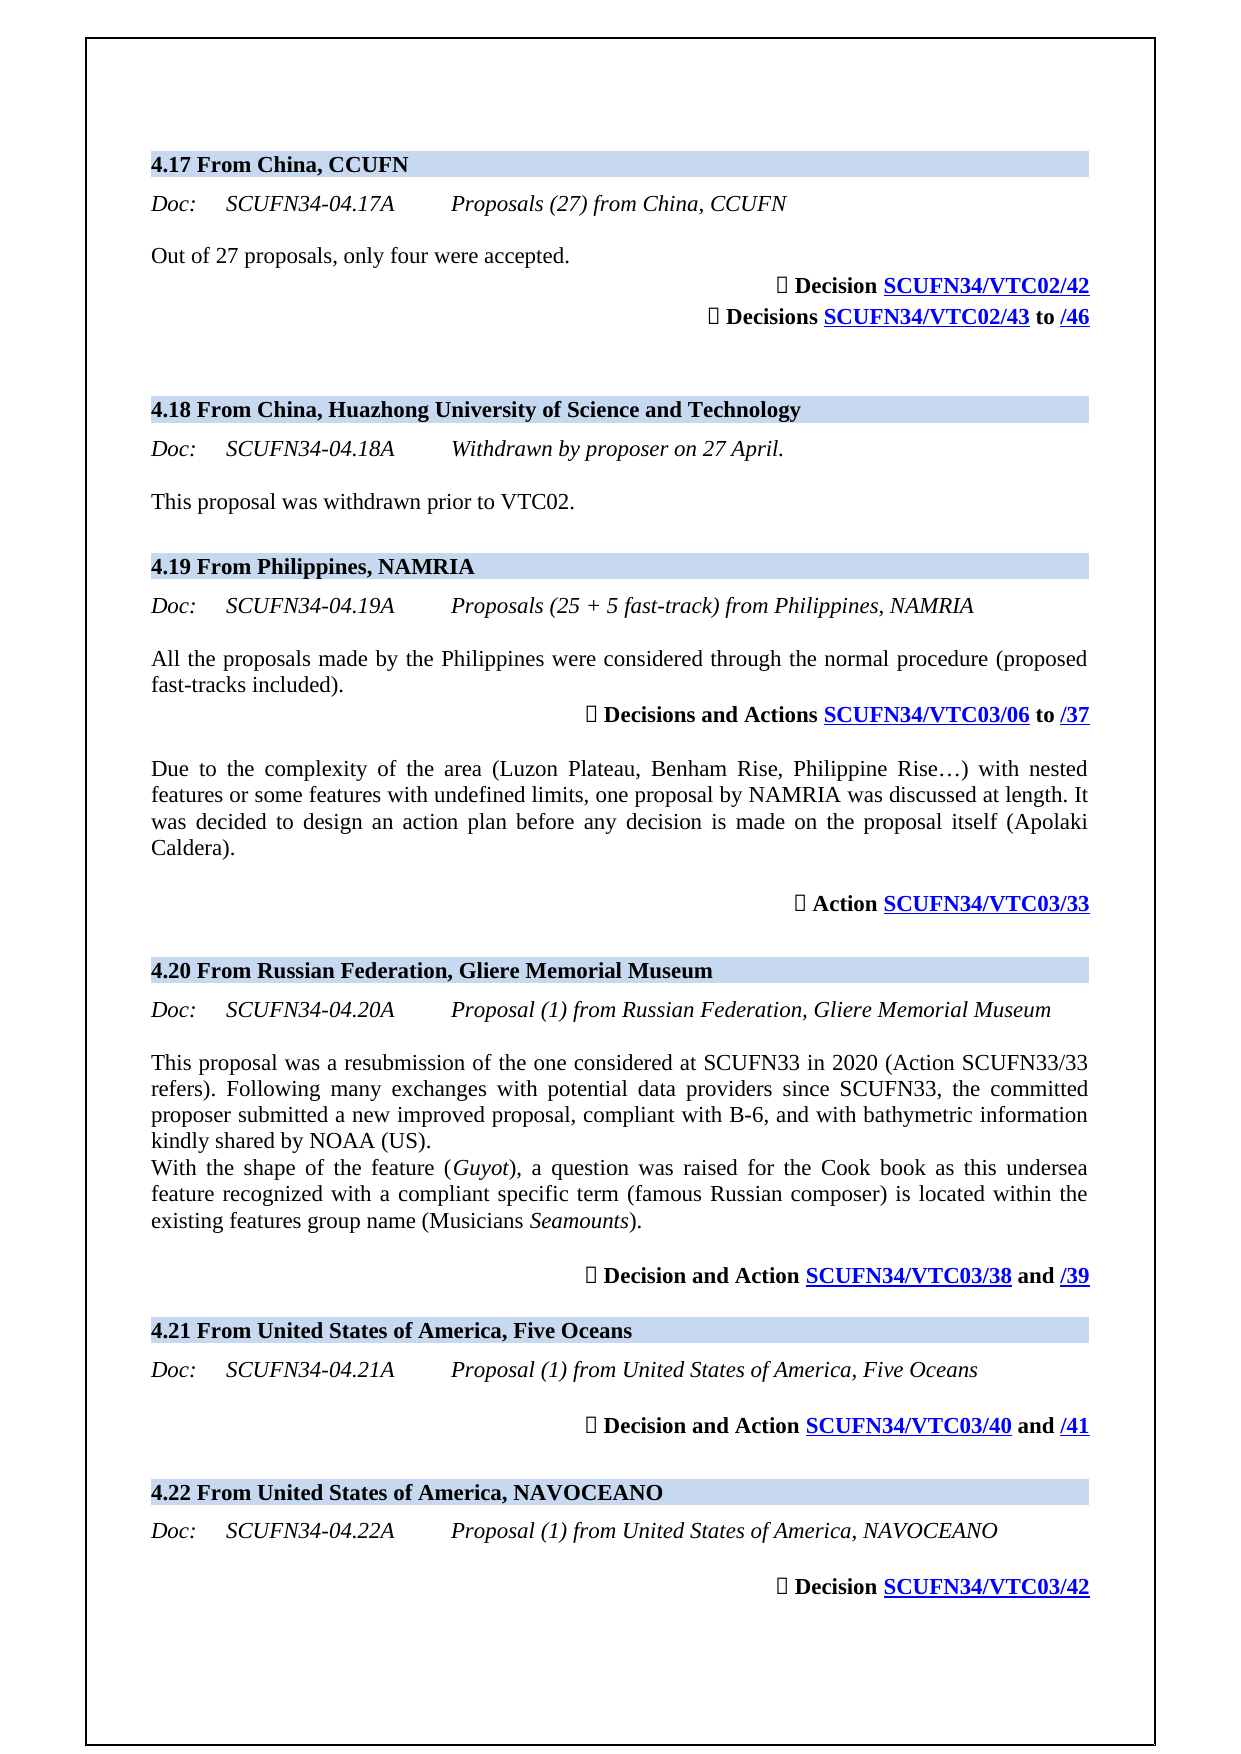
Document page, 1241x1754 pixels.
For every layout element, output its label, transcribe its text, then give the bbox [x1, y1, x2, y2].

text  Decision SCUFN34/VTC03/42 [151, 1570, 1089, 1601]
text Doc: SCUFN34-04.21A Proposal (1) from United States of America, Five Oceans [151, 1356, 1089, 1382]
text Due to the complexity of the area (Luzon Plateau, Benham Rise, Philippine Rise…) with nested features or some features with undefined limits, one proposal by NAMRIA was discussed at length. It was decided to design an action plan before any decision is made on the proposal itself (Apolaki Caldera). [151, 755, 1089, 861]
text 4.17 From China, CCUFN [151, 151, 1089, 177]
text  Action SCUFN34/VTC03/33 [151, 887, 1089, 918]
text  Decisions SCUFN34/VTC02/43 to /46 [151, 300, 1089, 331]
text Doc: SCUFN34-04.22A Proposal (1) from United States of America, NAVOCEANO [151, 1517, 1089, 1544]
text Out of 27 proposals, only four were accepted. [151, 242, 1089, 269]
text 4.19 From Philippines, NAMRIA [151, 553, 1089, 579]
text  Decisions and Actions SCUFN34/VTC03/06 to /37 [151, 697, 1089, 729]
text 4.22 From United States of America, NAVOCEANO [151, 1479, 1089, 1505]
text Doc: SCUFN34-04.20A Proposal (1) from Russian Federation, Gliere Memorial Museum [151, 996, 1089, 1022]
text With the shape of the feature (Guyot), a question was raised for the Cook book as this undersea feature recognized with a compliant specific term (famous Russian composer) is located within the existing features group name (Musicians Seamounts). [151, 1154, 1089, 1233]
text  Decision and Action SCUFN34/VTC03/38 and /39 [151, 1259, 1089, 1291]
text Doc: SCUFN34-04.19A Proposals (25 + 5 fast-track) from Philippines, NAMRIA [151, 592, 1089, 618]
text  Decision SCUFN34/VTC02/42 [151, 269, 1089, 300]
text 4.18 From China, Huazhong University of Science and Technology [151, 396, 1089, 423]
text 4.20 From Russian Federation, Gliere Memorial Museum [151, 957, 1089, 983]
text All the proposals made by the Philippines were considered through the normal procedure (proposed fast-tracks included). [151, 645, 1089, 697]
text  Decision and Action SCUFN34/VTC03/40 and /41 [151, 1408, 1089, 1440]
text Doc: SCUFN34-04.17A Proposals (27) from China, CCUFN [151, 190, 1089, 216]
text 4.21 From United States of America, Five Oceans [151, 1317, 1089, 1343]
text This proposal was withdrawn prior to VTC02. [151, 488, 1089, 514]
text This proposal was a resubmission of the one considered at SCUFN33 in 2020 (Action SCUFN33/33 refers). Following many exchanges with potential data providers since SCUFN33, the committed proposer submitted a new improved proposal, compliant with B-6, and with bathymetric information kindly shared by NOAA (US). [151, 1048, 1089, 1154]
text Doc: SCUFN34-04.18A Withdrawn by proposer on 27 April. [151, 435, 1089, 462]
